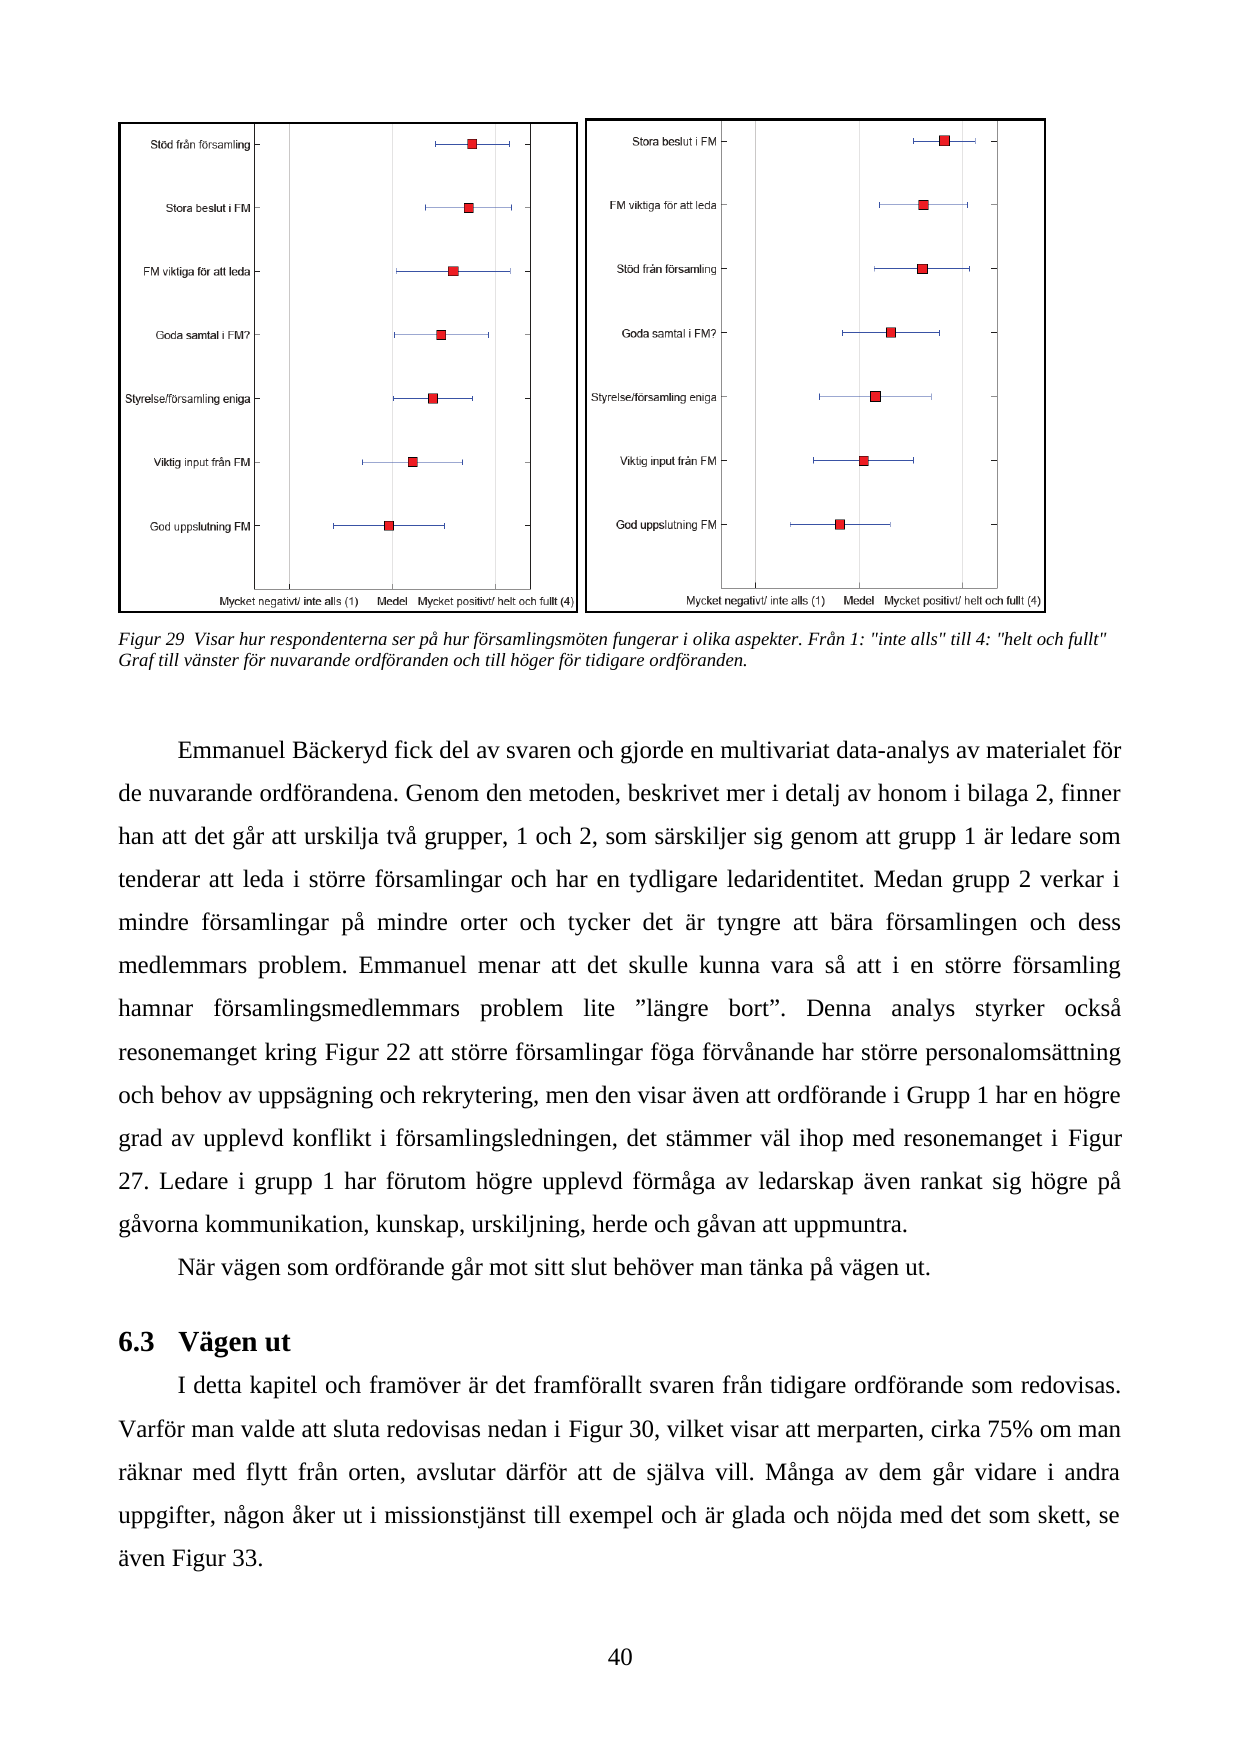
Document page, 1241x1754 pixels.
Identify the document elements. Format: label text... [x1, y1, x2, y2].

text När vägen som ordförande går mot sitt slut behöver man tänka på vägen ut. [118, 1252, 1122, 1281]
text Emmanuel Bäckeryd fick del av svaren och gjorde en multivariat data-analys av materialet för de nuvarande ordförandena. Genom den metoden, beskrivet mer i detalj av honom i bilaga 2, finner han att det går att urskilja två grupper, 1 och 2, som särskiljer sig genom att grupp 1 är ledare som tenderar att leda i större församlingar och har en tydligare ledaridentitet. Medan grupp 2 verkar i mindre församlingar på mindre orter och tycker det är tyngre att bära församlingen och dess medlemmars problem. Emmanuel menar att det skulle kunna vara så att i en större församling hamnar församlingsmedlemmars problem lite ”längre bort”. Denna analys styrker också resonemanget kring Figur 22 att större församlingar föga förvånande har större personalomsättning och behov av uppsägning och rekrytering, men den visar även att ordförande i Grupp 1 har en högre grad av upplevd konflikt i församlingsledningen, det stämmer väl ihop med resonemanget i Figur 27. Ledare i grupp 1 har förutom högre upplevd förmåga av ledarskap även rankat sig högre på gåvorna kommunikation, kunskap, urskiljning, herde och gåvan att uppmuntra. [118, 735, 1122, 1238]
text Figur 29 Visar hur respondenterna ser på hur församlingsmöten fungerar i olika aspekter. Från 1: "inte alls" till 4: "helt och fullt" Graf till vänster för nuvarande ordföranden och till höger för tidigare ordföranden. [118, 628, 1122, 671]
picture [121, 124, 576, 611]
subtitle Vägen ut [118, 1324, 1122, 1358]
text I detta kapitel och framöver är det framförallt svaren från tidigare ordförande som redovisas. Varför man valde att sluta redovisas nedan i Figur 30, vilket visar att merparten, cirka 75% om man räknar med flytt från orten, avslutar därför att de själva vill. Många av dem går vidare i andra uppgifter, någon åker ut i missionstjänst till exempel och är glada och nöjda med det som skett, se även Figur 33. [118, 1371, 1122, 1572]
picture [587, 121, 1044, 611]
